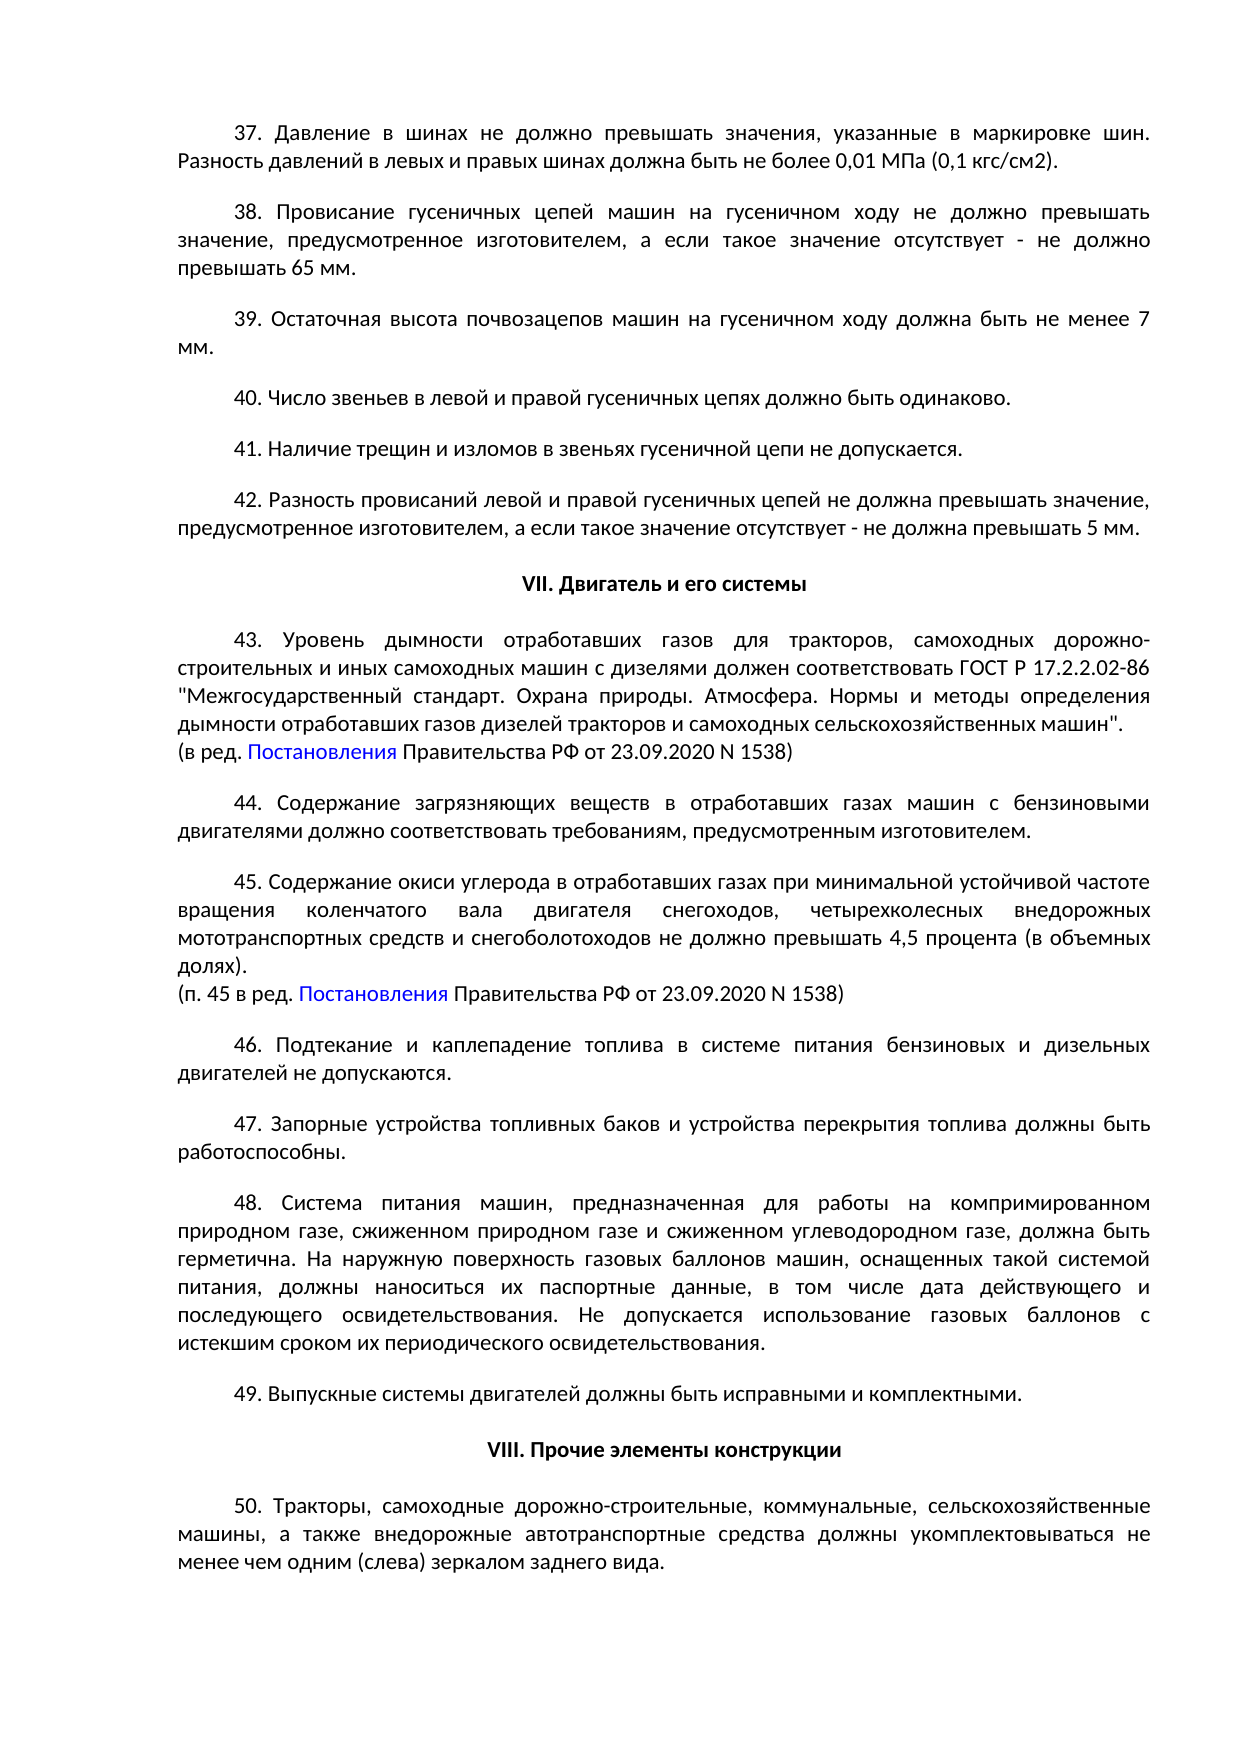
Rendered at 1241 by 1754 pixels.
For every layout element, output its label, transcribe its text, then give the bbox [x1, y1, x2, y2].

text 50. Тракторы, самоходные дорожно-строительные, коммунальные, сельскохозяйственные машины, а также внедорожные автотранспортные средства должны укомплектовываться не менее чем одним (слева) зеркалом заднего вида. [177, 1491, 1152, 1575]
text 41. Наличие трещин и изломов в звеньях гусеничной цепи не допускается. [177, 434, 1152, 462]
text (в ред. Постановления Правительства РФ от 23.09.2020 N 1538) [177, 737, 1152, 765]
text 42. Разность провисаний левой и правой гусеничных цепей не должна превышать значение, предусмотренное изготовителем, а если такое значение отсутствует - не должна превышать 5 мм. [177, 485, 1152, 541]
text 44. Содержание загрязняющих веществ в отработавших газах машин с бензиновыми двигателями должно соответствовать требованиям, предусмотренным изготовителем. [177, 788, 1152, 844]
text 39. Остаточная высота почвозацепов машин на гусеничном ходу должна быть не менее 7 мм. [177, 304, 1152, 360]
title VIII. Прочие элементы конструкции [177, 1435, 1152, 1463]
text 43. Уровень дымности отработавших газов для тракторов, самоходных дорожно-строительных и иных самоходных машин с дизелями должен соответствовать ГОСТ Р 17.2.2.02-86 "Межгосударственный стандарт. Охрана природы. Атмосфера. Нормы и методы определения дымности отработавших газов дизелей тракторов и самоходных сельскохозяйственных машин". [177, 625, 1152, 737]
text 40. Число звеньев в левой и правой гусеничных цепях должно быть одинаково. [177, 383, 1152, 411]
text 38. Провисание гусеничных цепей машин на гусеничном ходу не должно превышать значение, предусмотренное изготовителем, а если такое значение отсутствует - не должно превышать 65 мм. [177, 197, 1152, 281]
text (п. 45 в ред. Постановления Правительства РФ от 23.09.2020 N 1538) [177, 979, 1152, 1007]
text 49. Выпускные системы двигателей должны быть исправными и комплектными. [177, 1379, 1152, 1407]
text 48. Система питания машин, предназначенная для работы на компримированном природном газе, сжиженном природном газе и сжиженном углеводородном газе, должна быть герметична. На наружную поверхность газовых баллонов машин, оснащенных такой системой питания, должны наноситься их паспортные данные, в том числе дата действующего и последующего освидетельствования. Не допускается использование газовых баллонов с истекшим сроком их периодического освидетельствования. [177, 1188, 1152, 1356]
text 46. Подтекание и каплепадение топлива в системе питания бензиновых и дизельных двигателей не допускаются. [177, 1030, 1152, 1086]
text 47. Запорные устройства топливных баков и устройства перекрытия топлива должны быть работоспособны. [177, 1109, 1152, 1165]
title VII. Двигатель и его системы [177, 569, 1152, 597]
text 45. Содержание окиси углерода в отработавших газах при минимальной устойчивой частоте вращения коленчатого вала двигателя снегоходов, четырехколесных внедорожных мототранспортных средств и снегоболотоходов не должно превышать 4,5 процента (в объемных долях). [177, 867, 1152, 979]
text 37. Давление в шинах не должно превышать значения, указанные в маркировке шин. Разность давлений в левых и правых шинах должна быть не более 0,01 МПа (0,1 кгс/см2). [177, 118, 1152, 174]
